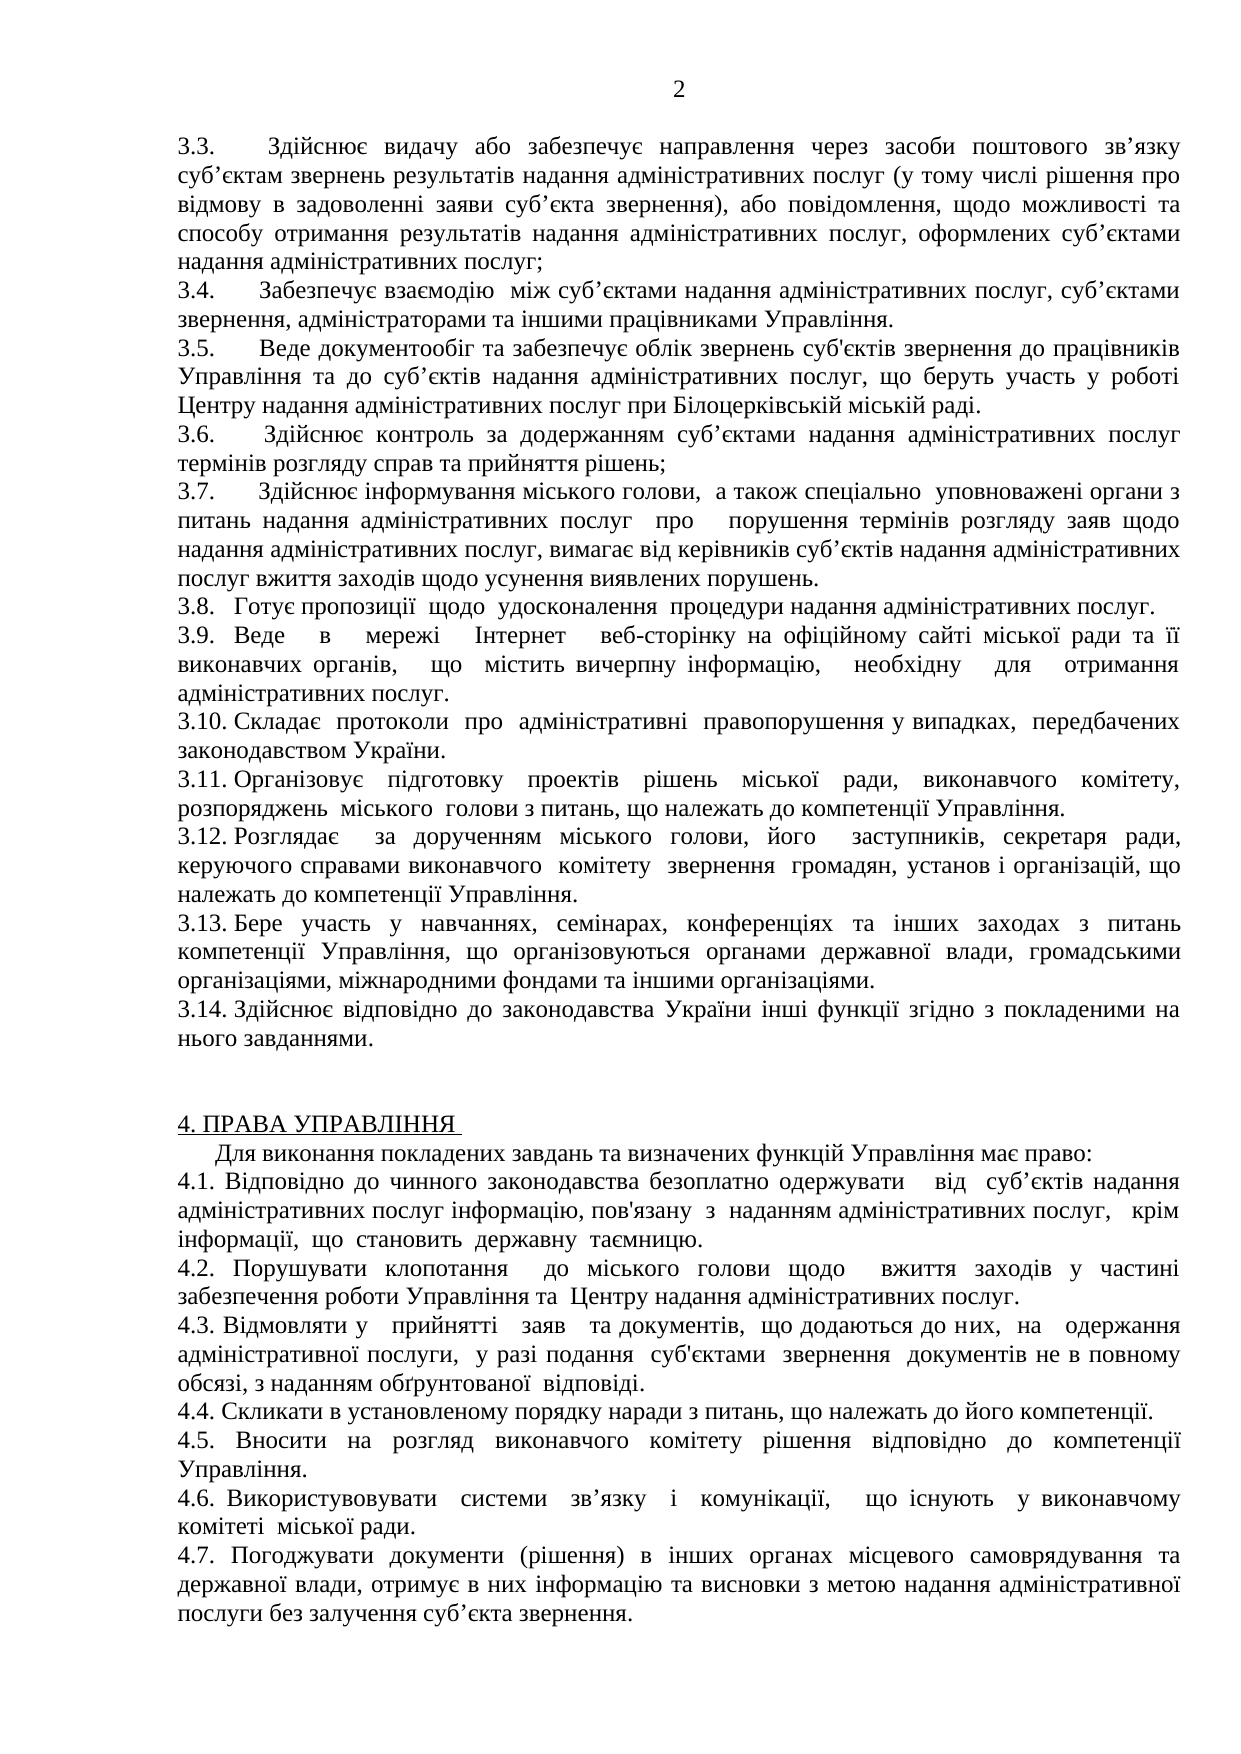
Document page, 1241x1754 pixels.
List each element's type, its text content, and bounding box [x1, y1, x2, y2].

list Органiзовує пiдготовку проектiв рішень міської ради, виконавчого комітету, розпоряджень мiського голови з питань, що належать до компетенцiї Управління. [177, 764, 1181, 821]
text Для виконання покладених завдань та визначених функцій Управління має право: [177, 1138, 1181, 1166]
text 4.6. Використувовувати системи зв’язку i комунiкацiї, що iснують у виконавчому комітеті міської ради. [177, 1483, 1181, 1540]
list Веде документообіг та забезпечує облік звернень суб'єктів звернення до працівників Управління та до суб’єктів надання адміністративних послуг, що беруть участь у роботі Центру надання адміністративних послуг при Білоцерківській міській раді. [177, 333, 1181, 419]
text 4. ПРАВА УПРАВЛІННЯ [177, 1109, 1181, 1138]
list Веде в мережі Інтернет веб-сторінку на офіційному сайті міської ради та її виконавчих органів, що містить вичерпну інформацію, необхідну для отримання адміністративних послуг. [177, 620, 1181, 706]
list Здійснює інформування міського голови, а також спеціально уповноважені органи з питань надання адміністративних послуг про порушення термінів розгляду заяв щодо надання адміністративних послуг, вимагає від керівників суб’єктів надання адміністративних послуг вжиття заходів щодо усунення виявлених порушень. [177, 476, 1181, 591]
text 4.7. Погоджувати документи (рішення) в інших органах місцевого самоврядування та державної влади, отримує в них інформацію та висновки з метою надання адміністративної послуги без залучення суб’єкта звернення. [177, 1540, 1181, 1626]
list Здійснює контроль за додержанням суб’єктами надання адміністративних послуг термінів розгляду справ та прийняття рішень; [177, 419, 1181, 476]
list Складає протоколи про адміністративні правопорушення у випадках, передбачених законодавством України. [177, 706, 1181, 764]
list Здійснює відповідно до законодавства України інші функції згідно з покладеними на нього завданнями. [177, 994, 1181, 1051]
text 4.4. Скликати в установленому порядку наради з питань, що належать до його компетенції. [177, 1396, 1181, 1425]
list Забезпечує взаємодію між суб’єктами надання адміністративних послуг, суб’єктами звернення, адміністраторами та іншими працівниками Управління. [177, 275, 1181, 333]
text 4.3. Відмовляти у прийнятті заяв та документів, що додаються до них, на одержання адміністративної послуги, у разі подання суб'єктами звернення документів не в повному обсязі, з наданням обґрунтованої відповіді. [177, 1310, 1181, 1396]
list Здійснює видачу або забезпечує направлення через засоби поштового зв’язку суб’єктам звернень результатів надання адміністративних послуг (у тому числі рішення про відмову в задоволенні заяви суб’єкта звернення), або повідомлення, щодо можливості та способу отримання результатів надання адміністративних послуг, оформлених суб’єктами надання адміністративних послуг; [177, 131, 1181, 275]
text 4.5. Вносити на розгляд виконавчого комiтету рiшення відповідно до компетенцiї Управління. [177, 1425, 1181, 1483]
text 4.1. Відповідно до чинного законодавства безоплатно одержувати від суб’єктів надання адміністративних послуг інформацію, пов'язану з наданням адміністративних послуг, крім інформації, що становить державну таємницю. [177, 1166, 1181, 1253]
list Розглядає за дорученням мiського голови, його заступників, секретаря ради, керуючого справами виконавчого комiтету звернення громадян, установ i органiзацiй, що належать до компетенцiї Управління. [177, 821, 1181, 908]
text 4.2. Порушувати клопотання до міського голови щодо вжиття заходів у частині забезпечення роботи Управління та Центру надання адміністративних послуг. [177, 1253, 1181, 1310]
list Бере участь у навчаннях, семiнарах, конференціях та інших заходах з питань компетенцiї Управління, що органiзовуються органами державної влади, громадськими організаціями, мiжнародними фондами та iншими органiзацiями. [177, 908, 1181, 994]
list Готує пропозиції щодо удосконалення процедури надання адміністративних послуг. [177, 591, 1181, 620]
